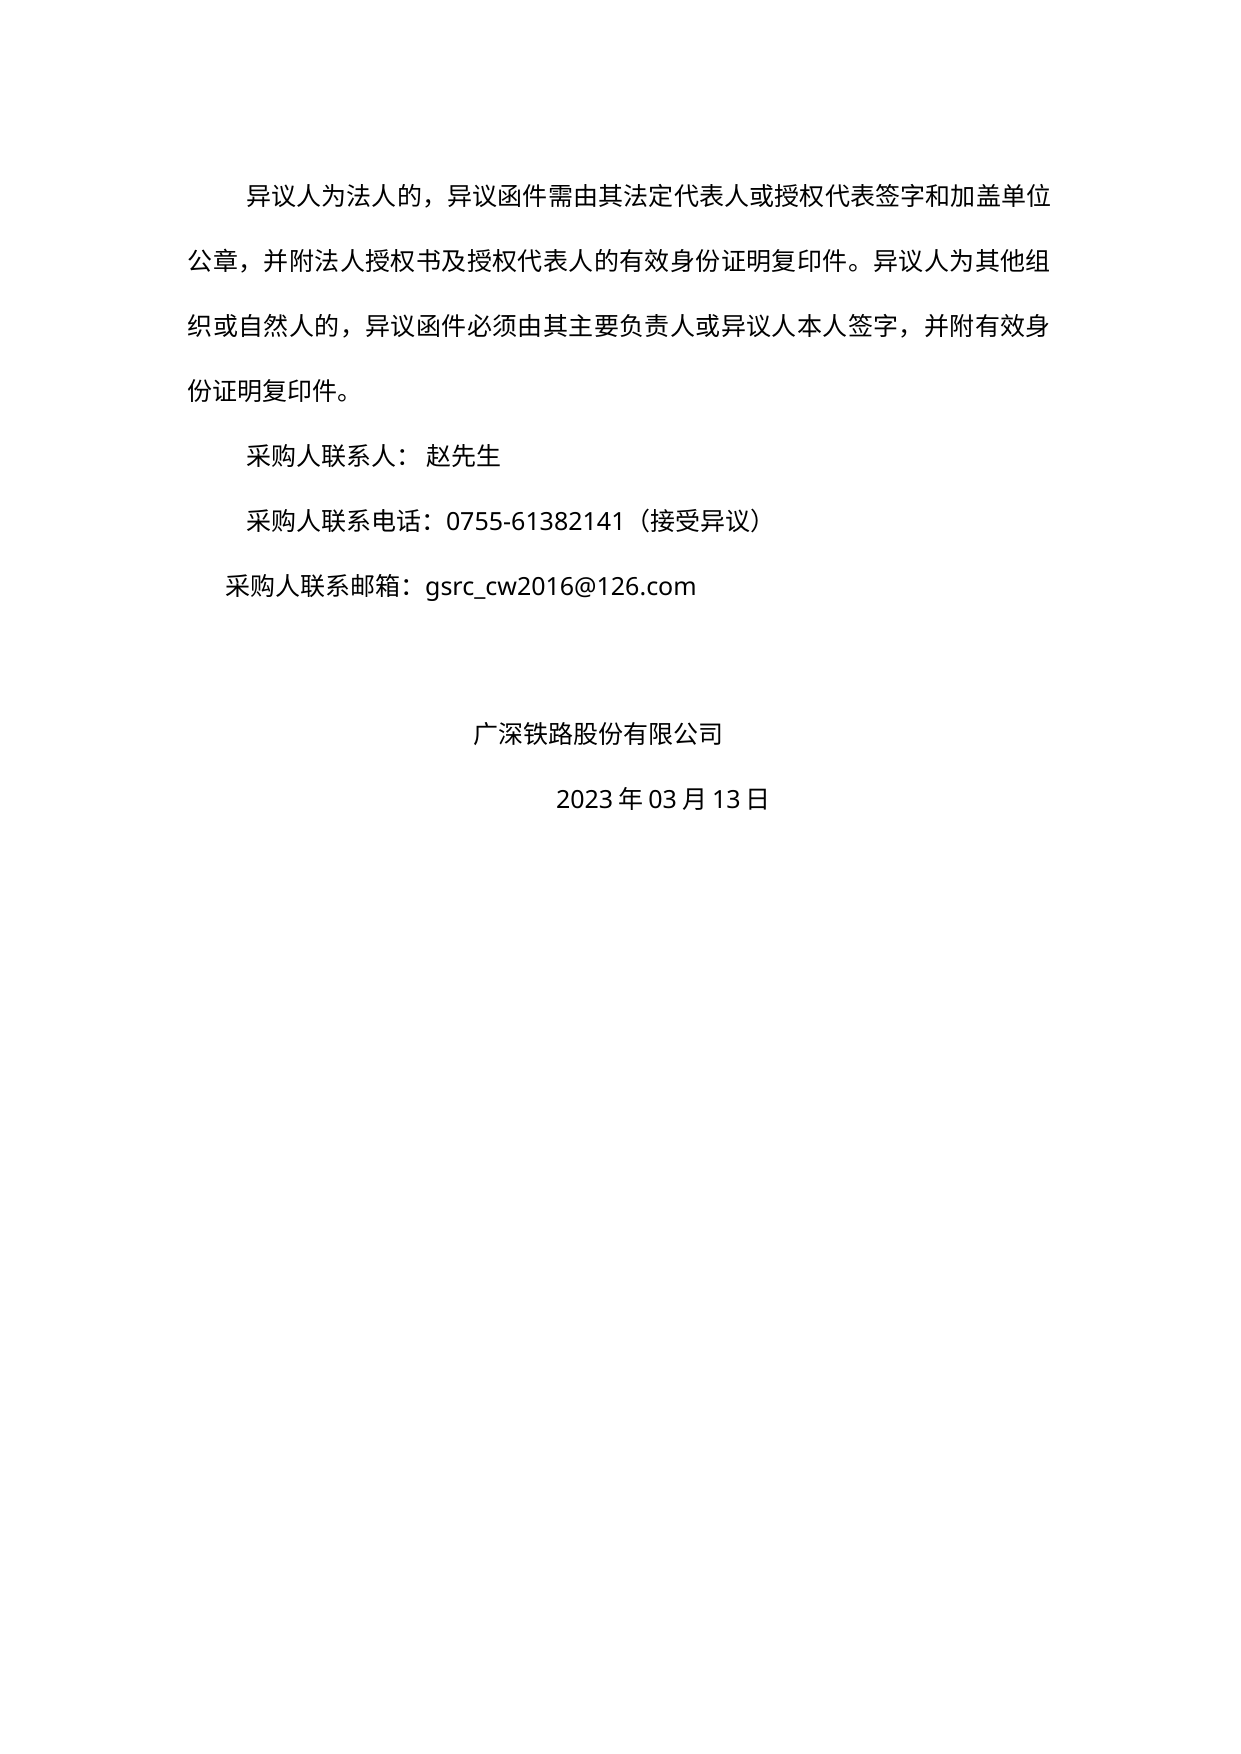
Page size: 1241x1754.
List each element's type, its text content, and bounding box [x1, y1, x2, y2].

text 采购人联系电话：0755-61382141（接受异议） [187, 487, 1053, 552]
text 广深铁路股份有限公司 [187, 700, 1053, 765]
text 采购人联系邮箱：gsrc_cw2016@126.com [187, 552, 1053, 617]
text 异议人为法人的，异议函件需由其法定代表人或授权代表签字和加盖单位公章，并附法人授权书及授权代表人的有效身份证明复印件。异议人为其他组织或自然人的，异议函件必须由其主要负责人或异议人本人签字，并附有效身份证明复印件。 [187, 162, 1053, 422]
text 2023年03月13日 [187, 765, 1053, 830]
text 采购人联系人： 赵先生 [187, 422, 1053, 487]
